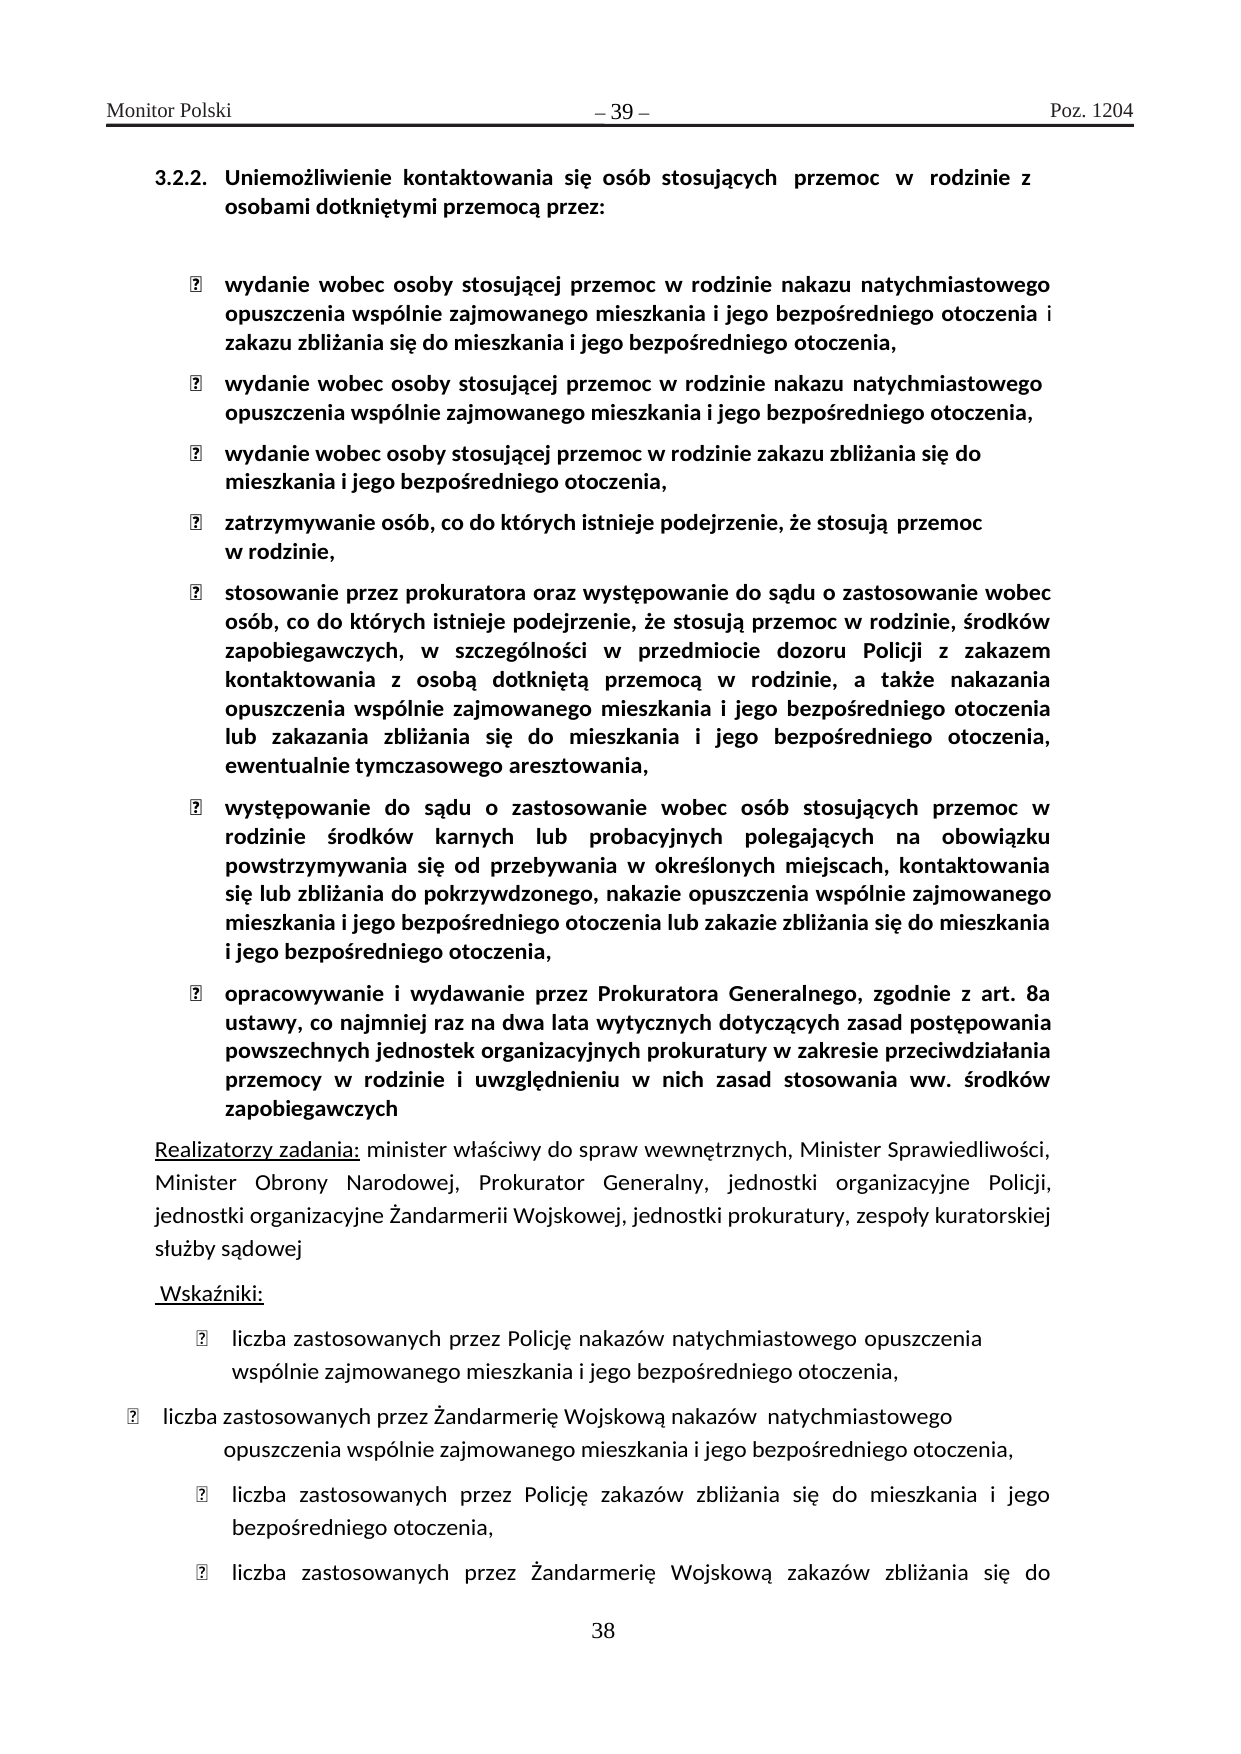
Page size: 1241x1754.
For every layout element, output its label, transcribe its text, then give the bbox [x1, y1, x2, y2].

list występowanie do sądu o zastosowanie wobec osób stosujących przemoc w rodzinie środków karnych lub probacyjnych polegających na obowiązku powstrzymywania się od przebywania w określonych miejscach, kontaktowania się lub zbliżania do pokrzywdzonego, nakazie opuszczenia wspólnie zajmowanego mieszkania i jego bezpośredniego otoczenia lub zakazie zbliżania się do mieszkania i jego bezpośredniego otoczenia, [190, 793, 1052, 965]
list wydanie wobec osoby stosującej przemoc w rodzinie nakazu natychmiastowego opuszczenia wspólnie zajmowanego mieszkania i jego bezpośredniego otoczenia i zakazu zbliżania się do mieszkania i jego bezpośredniego otoczenia, [190, 270, 1052, 356]
text wspólnie zajmowanego mieszkania i jego bezpośredniego otoczenia, [232, 1357, 1144, 1385]
list zatrzymywanie osób, co do których istnieje podejrzenie, że stosują przemoc [190, 508, 1144, 536]
text Realizatorzy zadania: minister właściwy do spraw wewnętrznych, Minister Sprawiedliwości, Minister Obrony Narodowej, Prokurator Generalny, jednostki organizacyjne Policji, jednostki organizacyjne Żandarmerii Wojskowej, jednostki prokuratury, zespoły kuratorskiej służby sądowej [154, 1135, 1052, 1262]
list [196, 1558, 1052, 1586]
text Wskaźniki: [154, 1279, 1144, 1307]
text opuszczenia wspólnie zajmowanego mieszkania i jego bezpośredniego otoczenia, [225, 398, 1144, 426]
subtitle Uniemożliwienie kontaktowania się osób stosujących przemoc w rodzinie z osobami dotkniętymi przemocą przez: [154, 163, 1052, 220]
text mieszkania i jego bezpośredniego otoczenia, [225, 467, 1144, 495]
list wydanie wobec osoby stosującej przemoc w rodzinie nakazu natychmiastowego [190, 369, 1144, 397]
text w rodzinie, [225, 537, 1144, 565]
list liczba zastosowanych przez Policję zakazów zbliżania się do mieszkania i jego bezpośredniego otoczenia, [196, 1480, 1051, 1541]
text opuszczenia wspólnie zajmowanego mieszkania i jego bezpośredniego otoczenia, [146, 1435, 1092, 1463]
list liczba zastosowanych przez Policję nakazów natychmiastowego opuszczenia [196, 1324, 1144, 1352]
list wydanie wobec osoby stosującej przemoc w rodzinie zakazu zbliżania się do [190, 439, 1144, 467]
list stosowanie przez prokuratora oraz występowanie do sądu o zastosowanie wobec osób, co do których istnieje podejrzenie, że stosują przemoc w rodzinie, środków zapobiegawczych, w szczególności w przedmiocie dozoru Policji z zakazem kontaktowania z osobą dotkniętą przemocą w rodzinie, a także nakazania opuszczenia wspólnie zajmowanego mieszkania i jego bezpośredniego otoczenia lub zakazania zbliżania się do mieszkania i jego bezpośredniego otoczenia, ewentualnie tymczasowego aresztowania, [190, 578, 1052, 779]
list opracowywanie i wydawanie przez Prokuratora Generalnego, zgodnie z art. 8a ustawy, co najmniej raz na dwa lata wytycznych dotyczących zasad postępowania powszechnych jednostek organizacyjnych prokuratury w zakresie przeciwdziałania przemocy w rodzinie i uwzględnieniu w nich zasad stosowania ww. środków zapobiegawczych [190, 979, 1052, 1122]
list liczba zastosowanych przez Żandarmerię Wojskową nakazów natychmiastowego [127, 1402, 1121, 1430]
